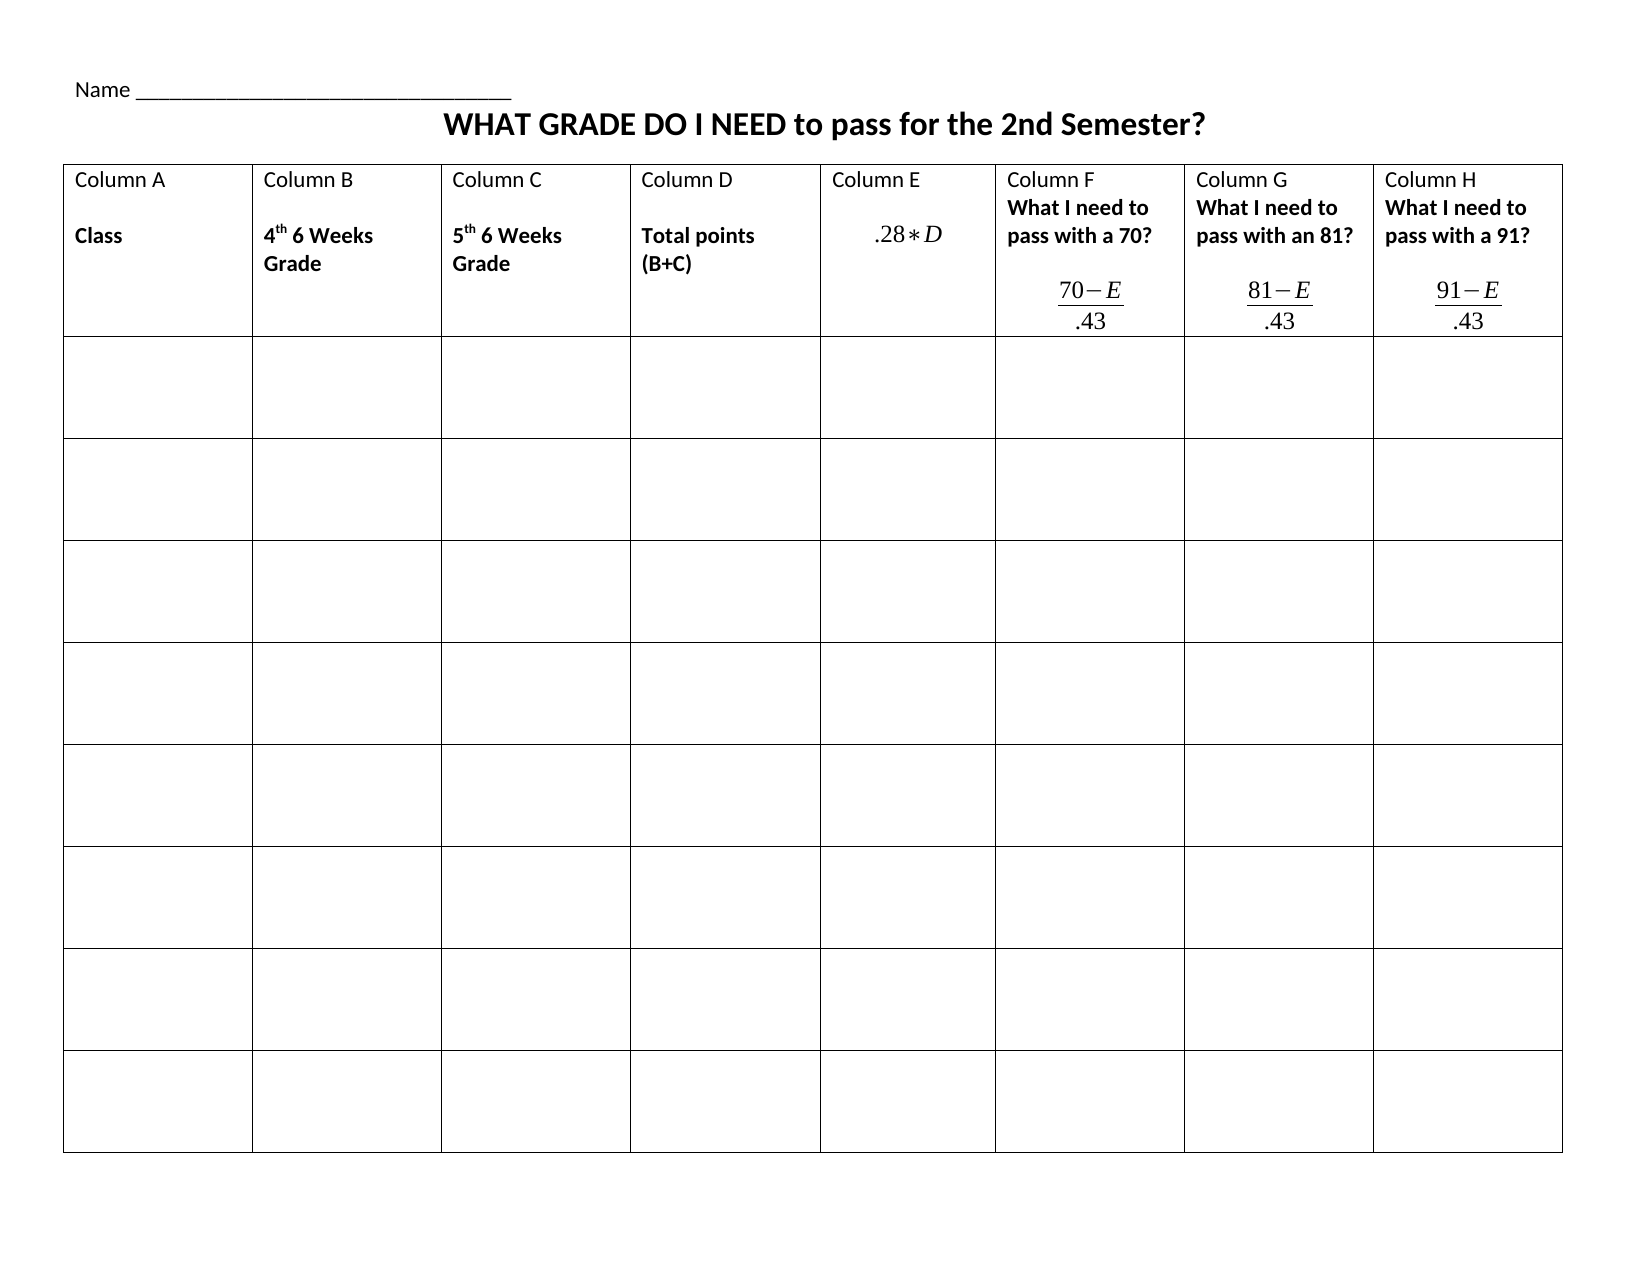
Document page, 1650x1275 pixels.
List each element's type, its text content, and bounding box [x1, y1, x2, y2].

table_cell [1185, 745, 1373, 846]
table_cell [442, 949, 630, 1050]
table_cell [64, 337, 252, 438]
table_cell [1374, 745, 1562, 846]
table_cell [253, 643, 441, 744]
table_cell [1374, 1051, 1562, 1152]
table_cell [821, 1051, 995, 1152]
table_cell [631, 745, 820, 846]
table_cell [996, 847, 1184, 948]
table_cell [631, 949, 820, 1050]
table_cell [1185, 541, 1373, 642]
table_cell [64, 745, 252, 846]
table_cell [1185, 949, 1373, 1050]
table_cell [996, 643, 1184, 744]
table_cell [64, 541, 252, 642]
table_cell [821, 847, 995, 948]
table_cell [631, 1051, 820, 1152]
table_cell [442, 1051, 630, 1152]
table_cell [821, 541, 995, 642]
table_cell [64, 439, 252, 540]
table_cell [1185, 337, 1373, 438]
table_cell [996, 337, 1184, 438]
table_cell [253, 439, 441, 540]
table_cell [821, 337, 995, 438]
table_cell [442, 643, 630, 744]
table_cell [64, 643, 252, 744]
table_cell [253, 337, 441, 438]
table_cell [253, 847, 441, 948]
table_cell [64, 847, 252, 948]
table_cell [1374, 949, 1562, 1050]
table_cell [253, 1051, 441, 1152]
table_cell [253, 745, 441, 846]
table_cell [442, 541, 630, 642]
table_cell [821, 439, 995, 540]
table_cell [442, 745, 630, 846]
table_cell [821, 949, 995, 1050]
table_cell [1374, 541, 1562, 642]
table_cell [631, 643, 820, 744]
table_cell [1374, 337, 1562, 438]
table_cell [1185, 643, 1373, 744]
table_cell [821, 745, 995, 846]
table_cell [1374, 847, 1562, 948]
table_cell [996, 541, 1184, 642]
table_cell [1374, 643, 1562, 744]
table_cell [996, 1051, 1184, 1152]
table_header Column H What I need to pass with a 91? [1374, 165, 1562, 336]
table_cell [996, 439, 1184, 540]
table_cell [821, 643, 995, 744]
table_cell [1185, 1051, 1373, 1152]
table_cell [253, 949, 441, 1050]
table_cell [631, 337, 820, 438]
table_cell [631, 847, 820, 948]
table_cell [64, 949, 252, 1050]
table_header Column F What I need to pass with a 70? [996, 165, 1184, 336]
table_cell [1185, 847, 1373, 948]
table_header Column A Class [64, 165, 252, 336]
table_cell [1374, 439, 1562, 540]
table_cell [996, 949, 1184, 1050]
table_cell [442, 337, 630, 438]
table_cell [996, 745, 1184, 846]
table_header Column G What I need to pass with an 81? [1185, 165, 1373, 336]
table_header Column C 5th 6 Weeks Grade [442, 165, 630, 336]
table_cell [442, 439, 630, 540]
table_cell [442, 847, 630, 948]
table_cell [1185, 439, 1373, 540]
table_cell [64, 1051, 252, 1152]
table_header Column B 4th 6 Weeks Grade [253, 165, 441, 336]
table_header Column D Total points (B+C) [631, 165, 820, 336]
table_header Column E [821, 165, 995, 336]
table_cell [631, 541, 820, 642]
text WHAT GRADE DO I NEED to pass for the 2nd Semester? [75, 103, 1575, 144]
table_cell [253, 541, 441, 642]
table_cell [631, 439, 820, 540]
